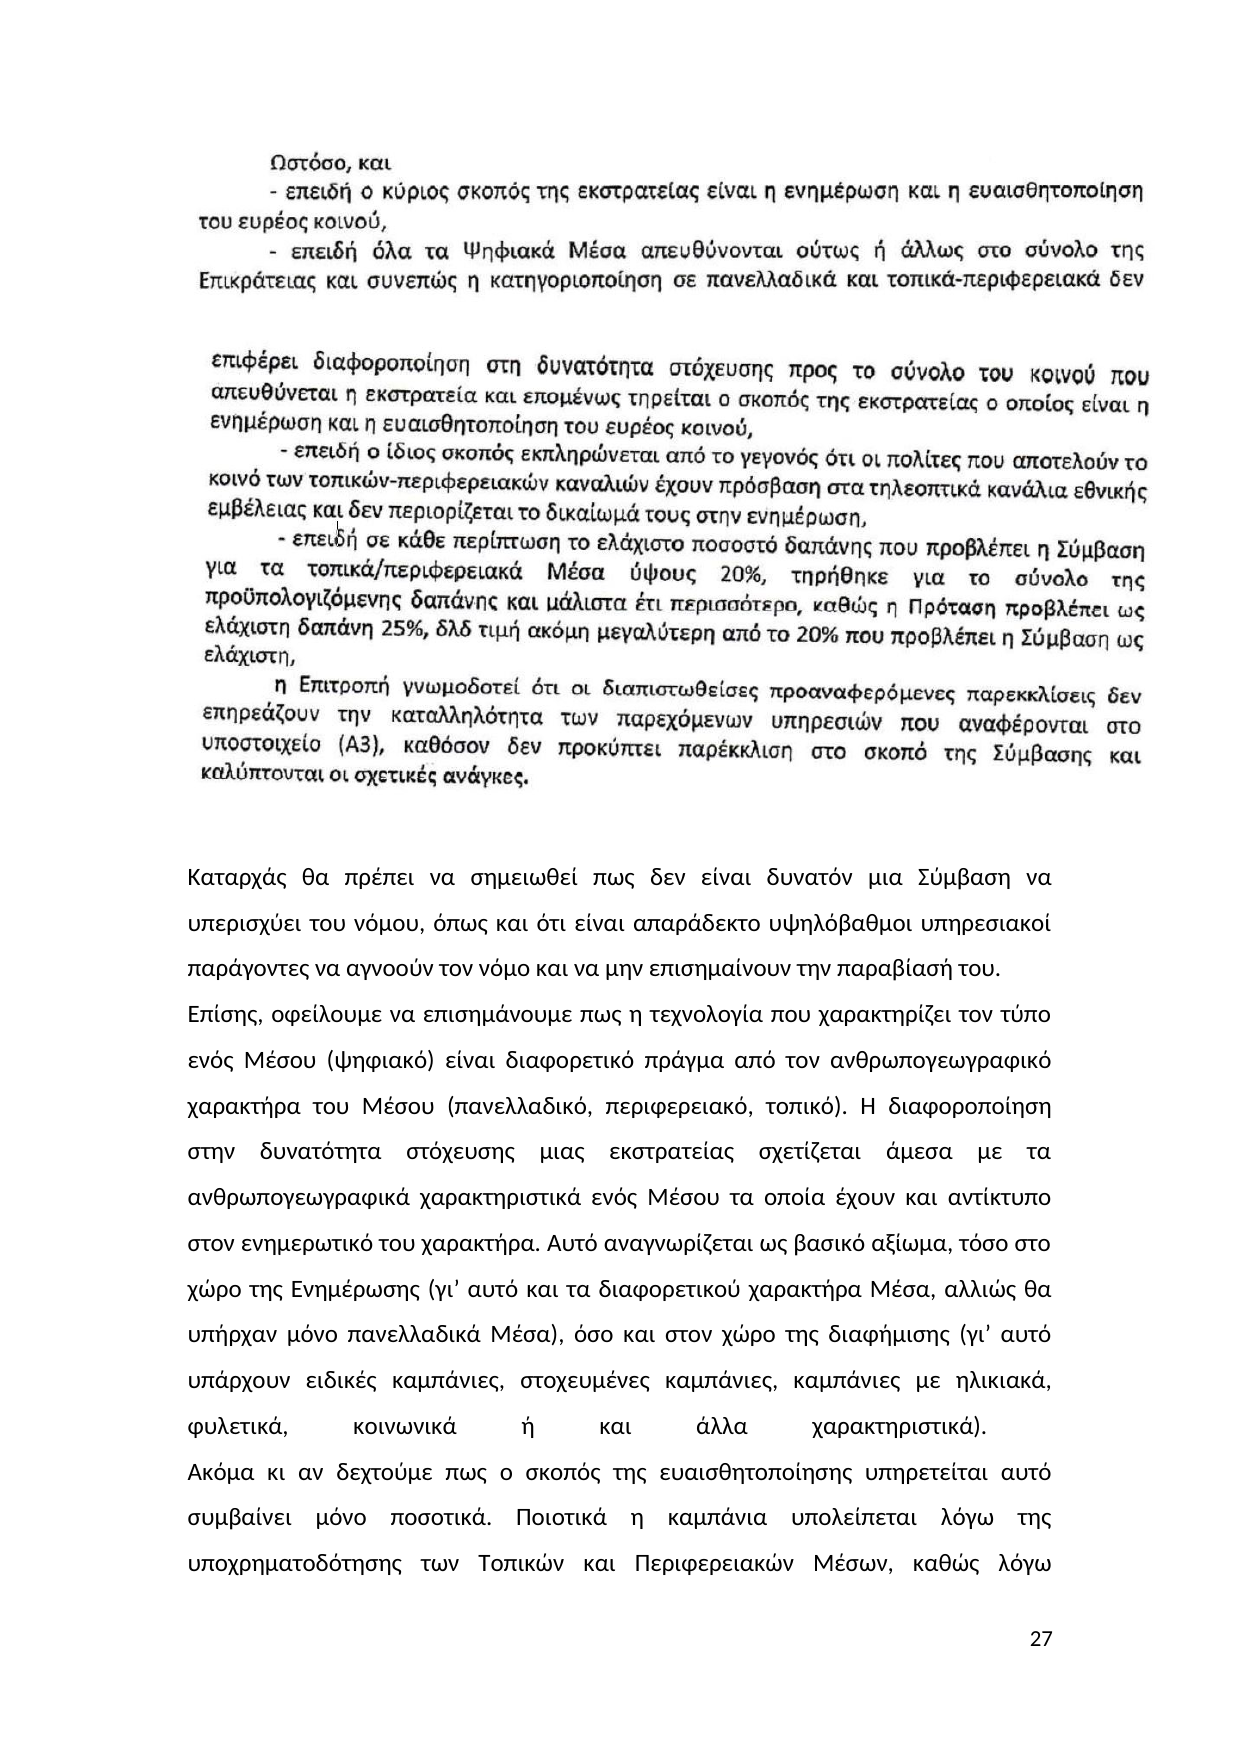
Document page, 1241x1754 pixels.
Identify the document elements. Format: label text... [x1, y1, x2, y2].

text Καταρχάς θα πρέπει να σημειωθεί πως δεν είναι δυνατόν μια Σύμβαση να υπερισχύει του νόμου, όπως και ότι είναι απαράδεκτο υψηλόβαθμοι υπηρεσιακοί παράγοντες να αγνοούν τον νόμο και να μην επισημαίνουν την παραβίασή του. [187, 861, 1053, 983]
picture [187, 150, 1163, 313]
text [187, 998, 1053, 1578]
picture [187, 326, 1163, 802]
